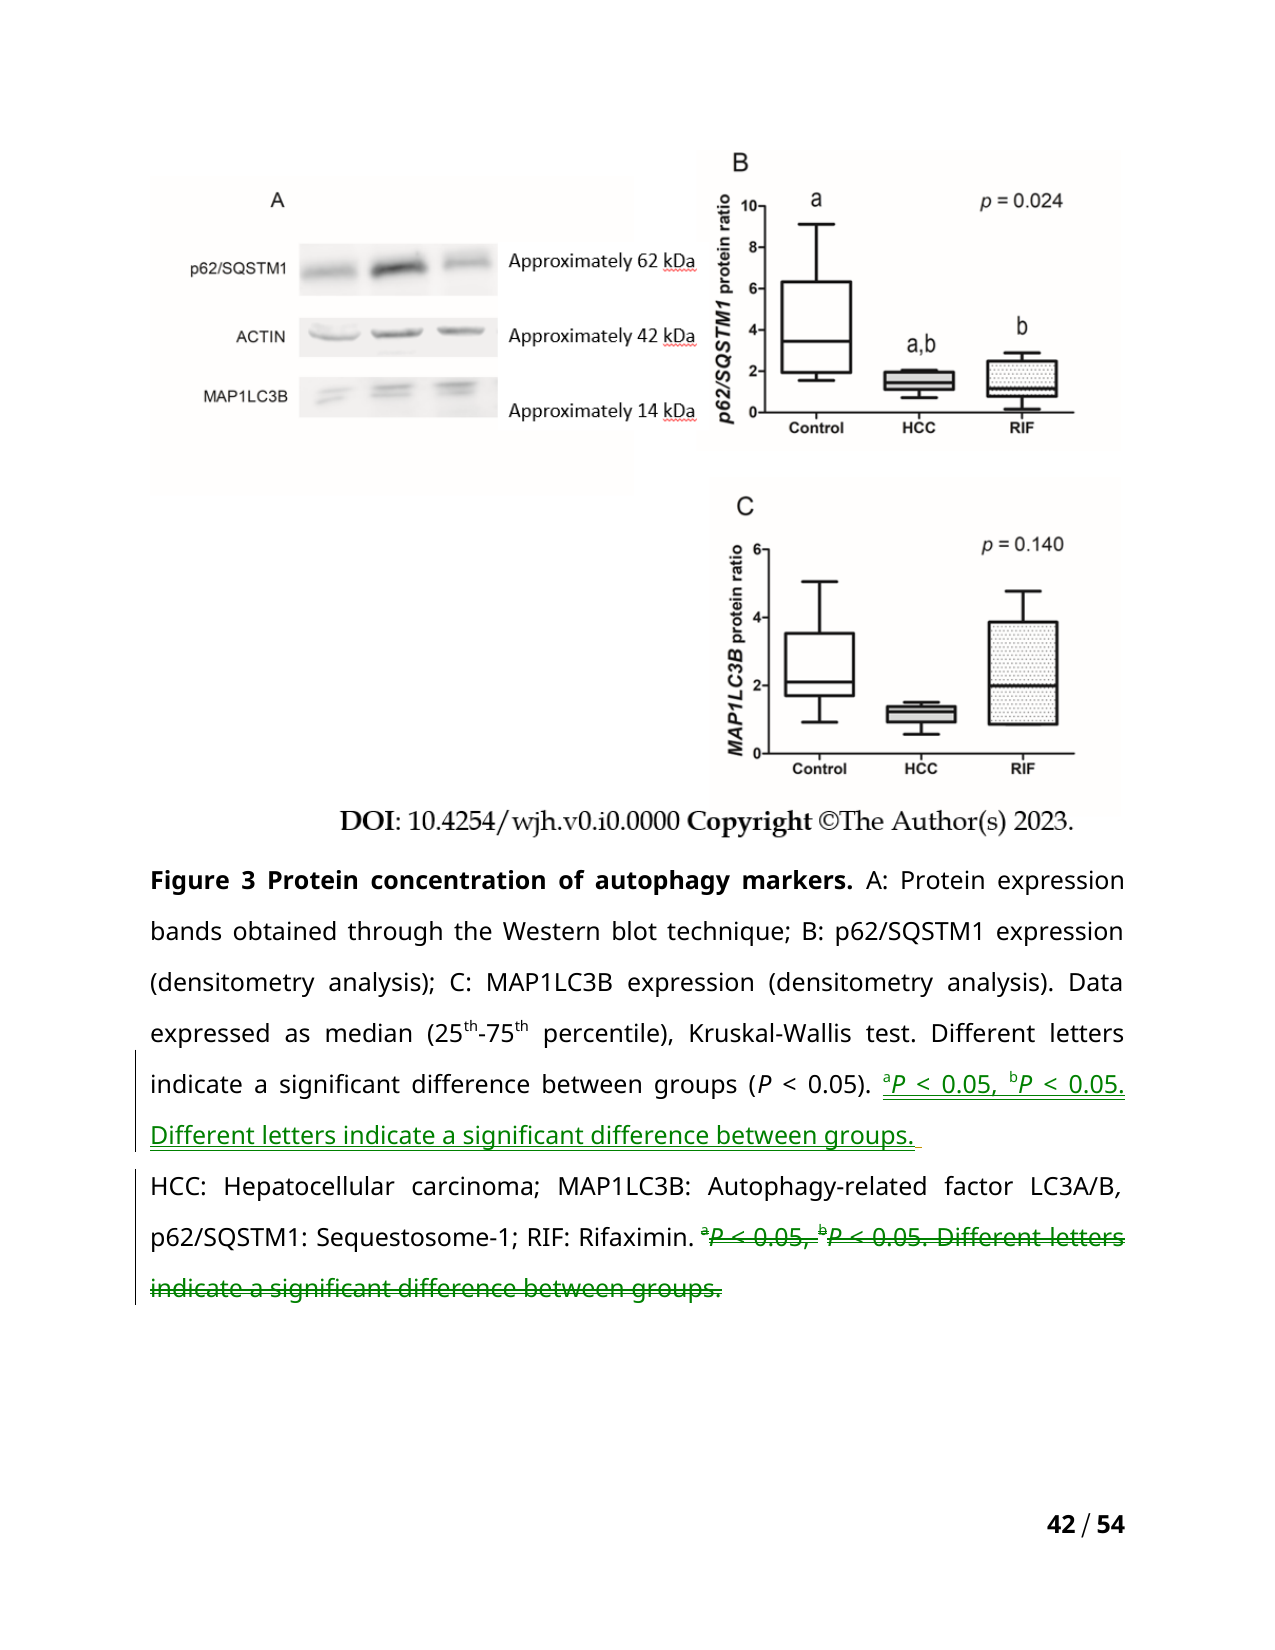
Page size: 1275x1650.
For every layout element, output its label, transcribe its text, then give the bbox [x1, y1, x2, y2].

text HCC: Hepatocellular carcinoma; MAP1LC3B: Autophagy-related factor LC3A/B, p62/SQSTM1: Sequestosome-1; RIF: Rifaximin. [150, 1169, 1125, 1305]
text Figure 3 Protein concentration of autophagy markers. A: Protein expression bands obtained through the Western blot technique; B: p62/SQSTM1 expression (densitometry analysis); C: MAP1LC3B expression (densitometry analysis). Data expressed as median (25th-75th percentile), Kruskal-Wallis test. Different letters indicate a significant difference between groups (P < 0.05). [150, 862, 1125, 1152]
picture [150, 150, 1125, 849]
